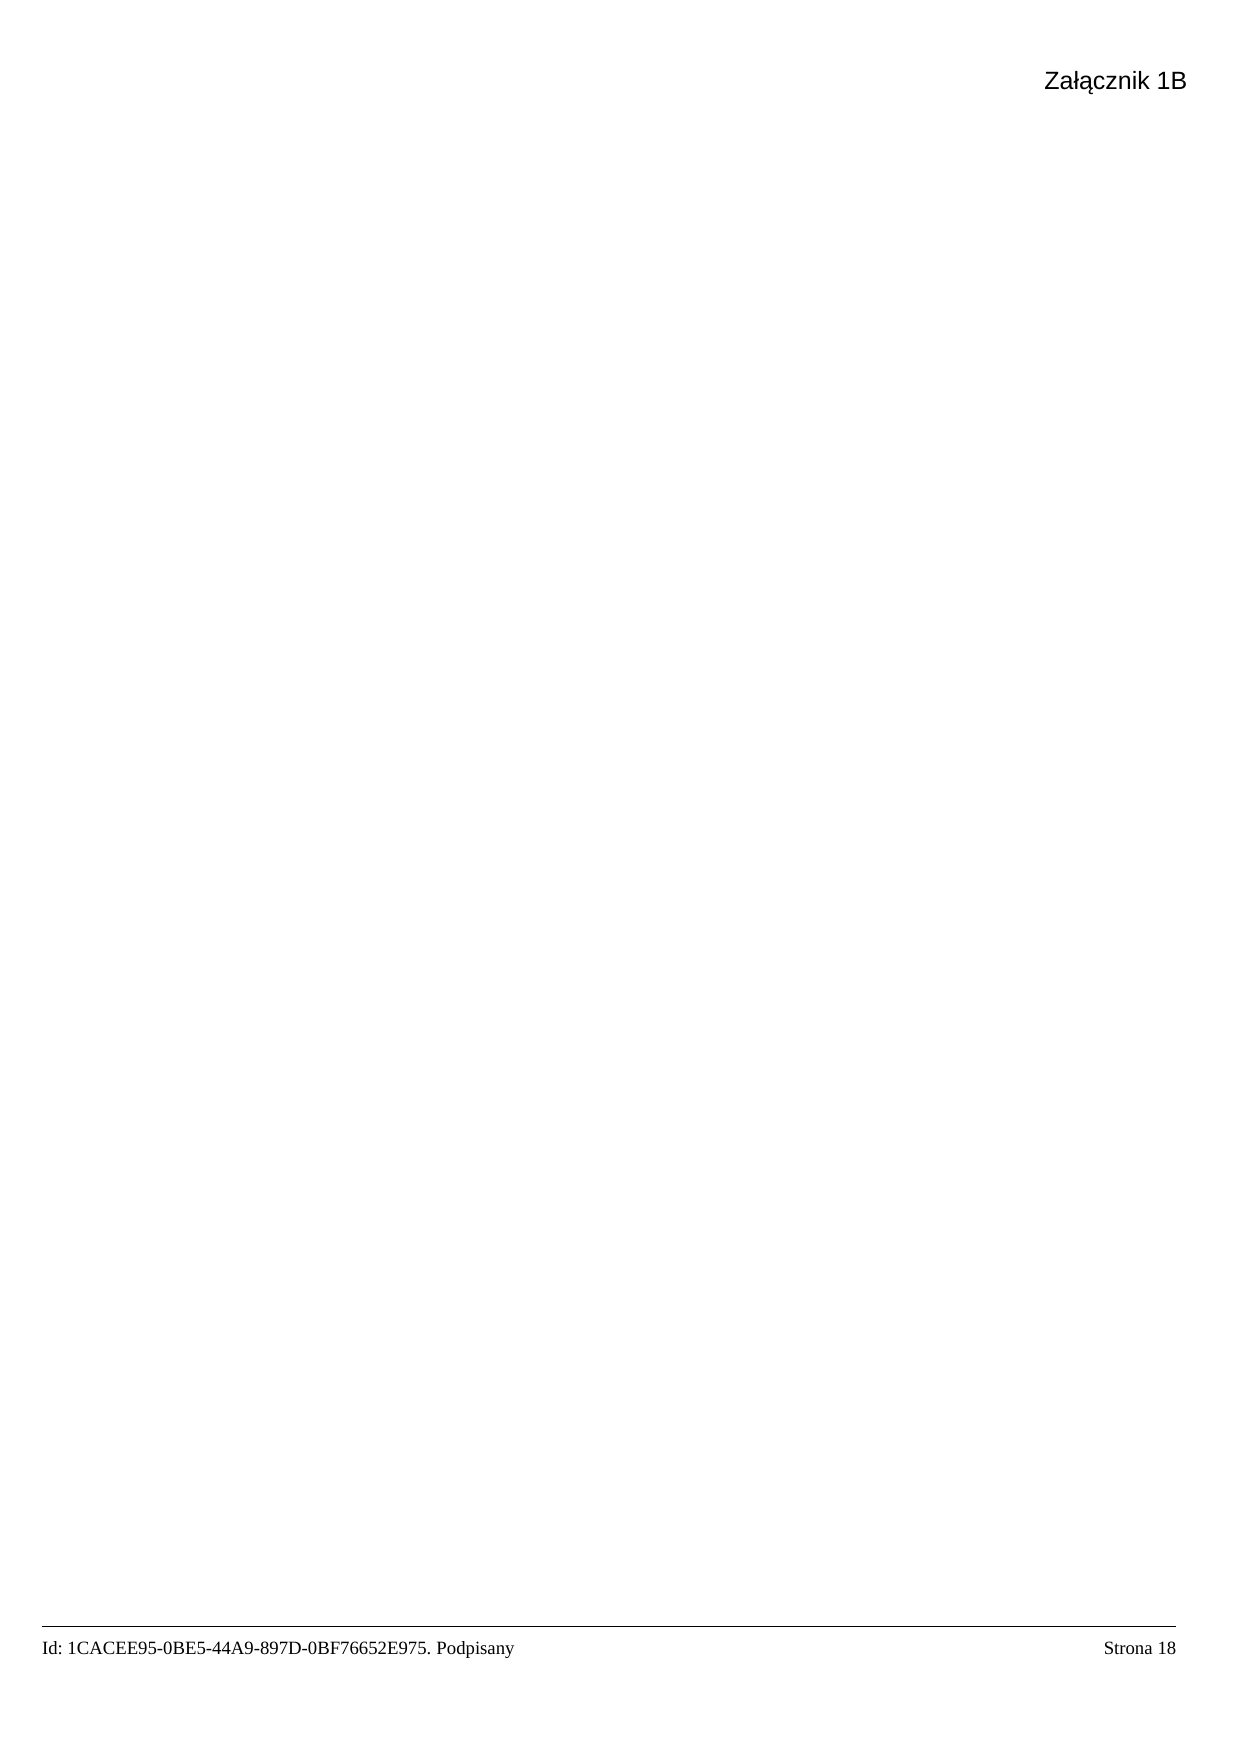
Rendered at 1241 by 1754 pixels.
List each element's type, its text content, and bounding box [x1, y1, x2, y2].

text Załącznik 1B [83, 66, 1187, 94]
